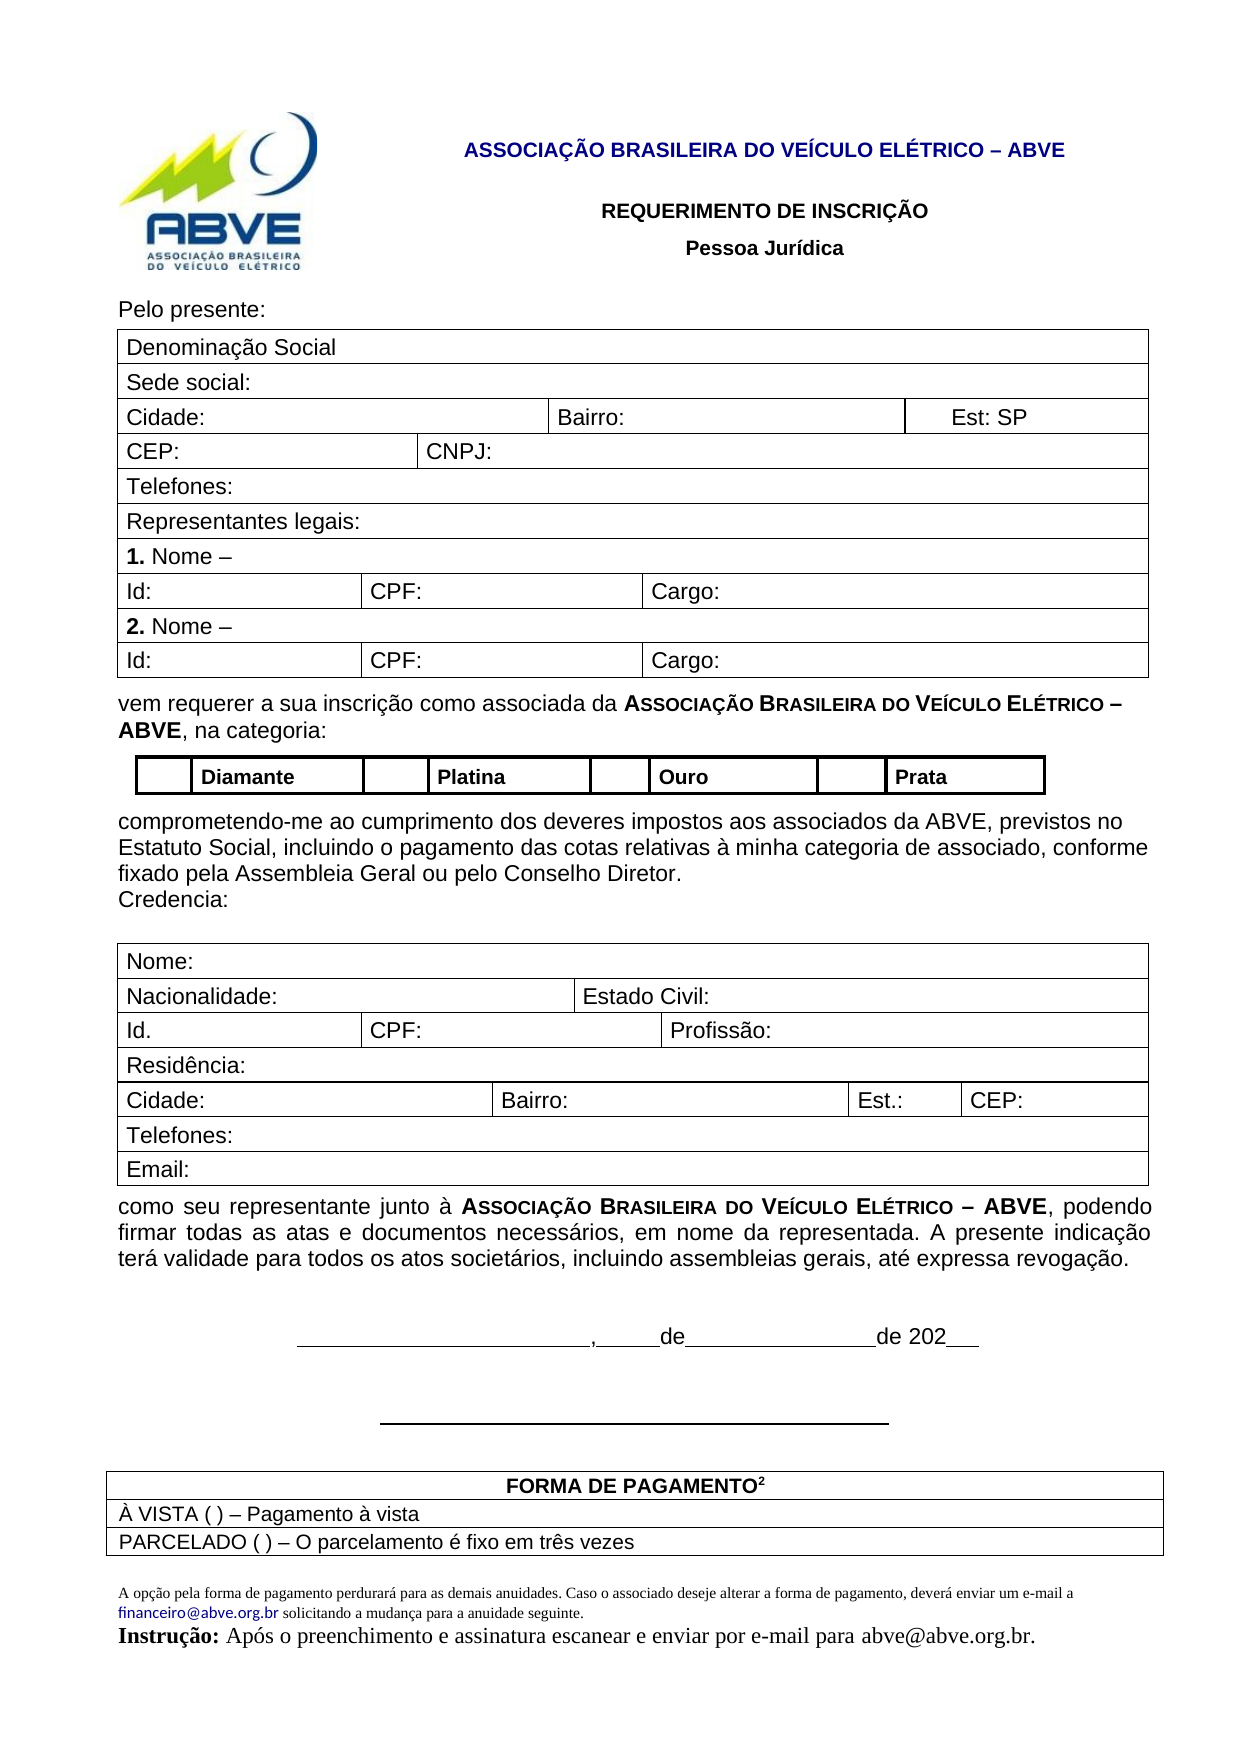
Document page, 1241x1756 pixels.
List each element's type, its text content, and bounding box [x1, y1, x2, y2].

table_header [592, 759, 648, 792]
table_cell CPF: [362, 643, 642, 677]
table_cell Cargo: [643, 643, 1148, 677]
table_cell Id: [118, 643, 361, 677]
table_header [819, 759, 884, 792]
table_cell 1. Nome – [118, 539, 1148, 573]
table_header Platina [430, 759, 589, 792]
table_cell Estado Civil: [575, 979, 1148, 1012]
table_cell Telefones: [118, 1117, 1148, 1151]
table_cell Email: [118, 1152, 1148, 1185]
table_cell À VISTA ( ) – Pagamento à vista [107, 1500, 1163, 1527]
table_header [138, 759, 190, 792]
table_cell CEP: [962, 1083, 1148, 1116]
text vem requerer a sua inscrição como associada da ASSOCIAÇÃO BRASILEIRA DO VEÍCULO ELÉTRICO – ABVE, na categoria: [118, 690, 1176, 743]
table_cell CPF: [362, 1013, 661, 1047]
table_cell CPF: [362, 574, 642, 607]
table_cell PARCELADO ( ) – O parcelamento é fixo em três vezes [107, 1528, 1163, 1555]
table_cell Representantes legais: [118, 504, 1148, 538]
table_cell Cargo: [643, 574, 1148, 607]
table_cell Est.: [849, 1083, 961, 1116]
table_header Diamante [193, 759, 362, 792]
picture [118, 112, 318, 270]
text comprometendo-me ao cumprimento dos deveres impostos aos associados da ABVE, previstos no Estatuto Social, incluindo o pagamento das cotas relativas à minha categoria de associado, conforme fixado pela Assembleia Geral ou pelo Conselho Diretor. [118, 808, 1150, 887]
table_header Prata [888, 759, 1043, 792]
table_cell 2. Nome – [118, 609, 1148, 642]
text Pelo presente: [118, 296, 1176, 323]
text Credencia: [118, 887, 1176, 913]
text , de de 202 [100, 1323, 1176, 1349]
table_cell Bairro: [493, 1083, 848, 1116]
table_cell Id. [118, 1013, 361, 1047]
table_cell Cidade: [118, 399, 548, 433]
table_header Denominação Social [118, 330, 1148, 363]
table_cell Cidade: [118, 1083, 492, 1116]
table_cell Telefones: [118, 469, 1148, 503]
text financeiro@abve.org.br solicitando a mudança para a anuidade seguinte. [118, 1602, 1176, 1623]
table_cell Est: SP [906, 399, 1148, 433]
table_header FORMA DE PAGAMENTO2 [107, 1472, 1163, 1499]
table_cell CNPJ: [418, 434, 1148, 467]
table_cell Residência: [118, 1048, 1148, 1081]
table_cell REQUERIMENTO DE INSCRIÇÃO Pessoa Jurídica [391, 181, 1087, 271]
table_header ASSOCIAÇÃO BRASILEIRA DO VEÍCULO ELÉTRICO – ABVE [391, 113, 1087, 181]
table_header Nome: [118, 944, 1148, 978]
table_header [98, 113, 391, 271]
table_cell Nacionalidade: [118, 979, 574, 1012]
table_cell Profissão: [662, 1013, 1148, 1047]
table_cell Bairro: [549, 399, 904, 433]
table_header Ouro [651, 759, 816, 792]
table_header [365, 759, 427, 792]
text como seu representante junto à ASSOCIAÇÃO BRASILEIRA DO VEÍCULO ELÉTRICO – ABVE, podendo firmar todas as atas e documentos necessários, em nome da representada. A presente indicação terá validade para todos os atos societários, incluindo assembleias gerais, até expressa revogação. [118, 1193, 1152, 1272]
text A opção pela forma de pagamento perdurará para as demais anuidades. Caso o associado deseje alterar a forma de pagamento, deverá enviar um e-mail a [118, 1584, 1176, 1602]
table_cell CEP: [118, 434, 417, 467]
table_cell Sede social: [118, 364, 1148, 398]
table_cell Id: [118, 574, 361, 607]
text Instrução: Após o preenchimento e assinatura escanear e enviar por e-mail para abve@abve.org.br. [118, 1623, 1176, 1649]
